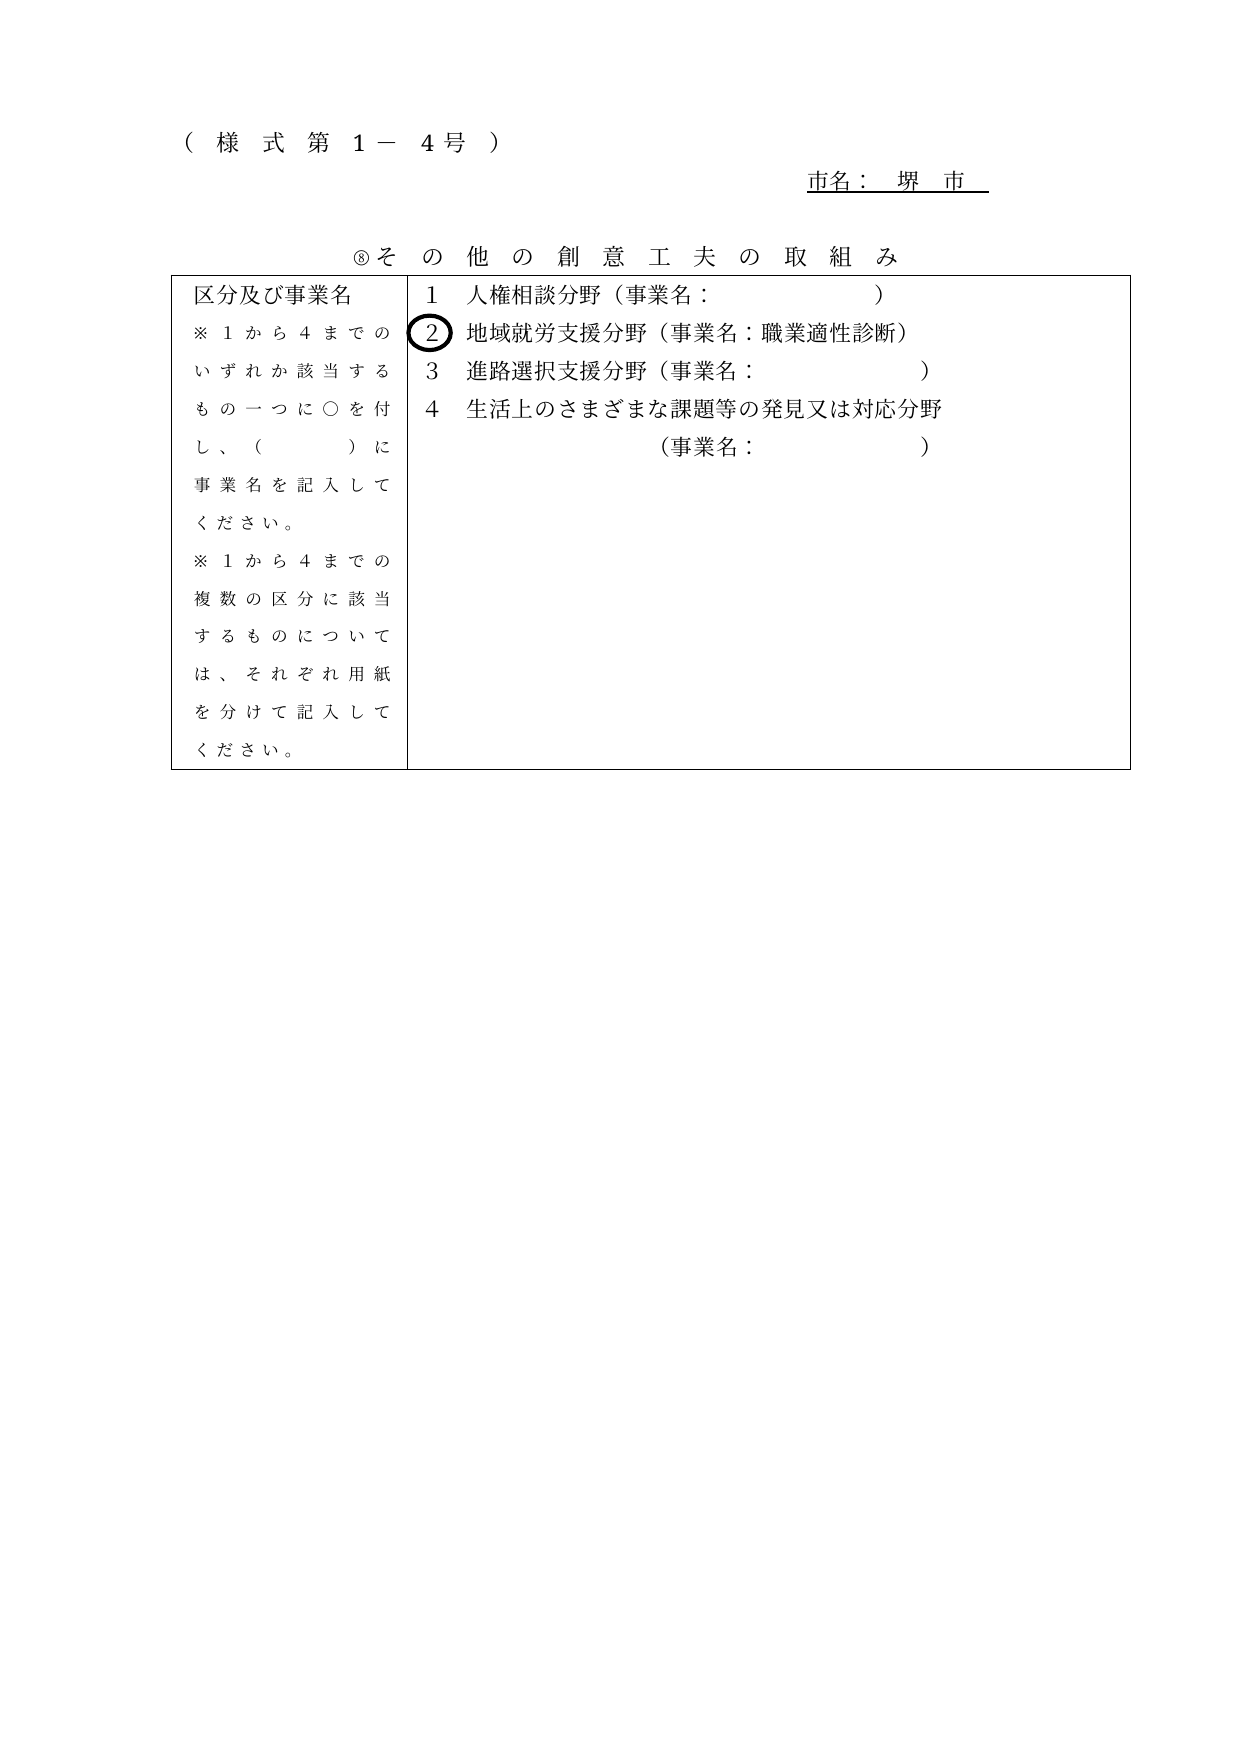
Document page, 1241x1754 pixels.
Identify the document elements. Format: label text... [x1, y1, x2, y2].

table_header 区分及び事業名 ※１から４までのいずれか該当するもの一つに○を付し、（ ）に事業名を記入してください。 ※１から４までの複数の区分に該当するものについては、それぞれ用紙を分けて記入してください。 [172, 276, 407, 768]
text ⑧その他の創意工夫の取組み [171, 237, 1102, 274]
table_header １ 人権相談分野（事業名： ） ２ 地域就労支援分野（事業名：職業適性診断） ３ 進路選択支援分野（事業名： ） ４ 生活上のさまざまな課題等の発見又は対応分野 （事業名： ） [408, 276, 1130, 768]
text （様式第1－4号） [171, 123, 1102, 161]
text 市名： 堺 市 [171, 161, 1102, 199]
